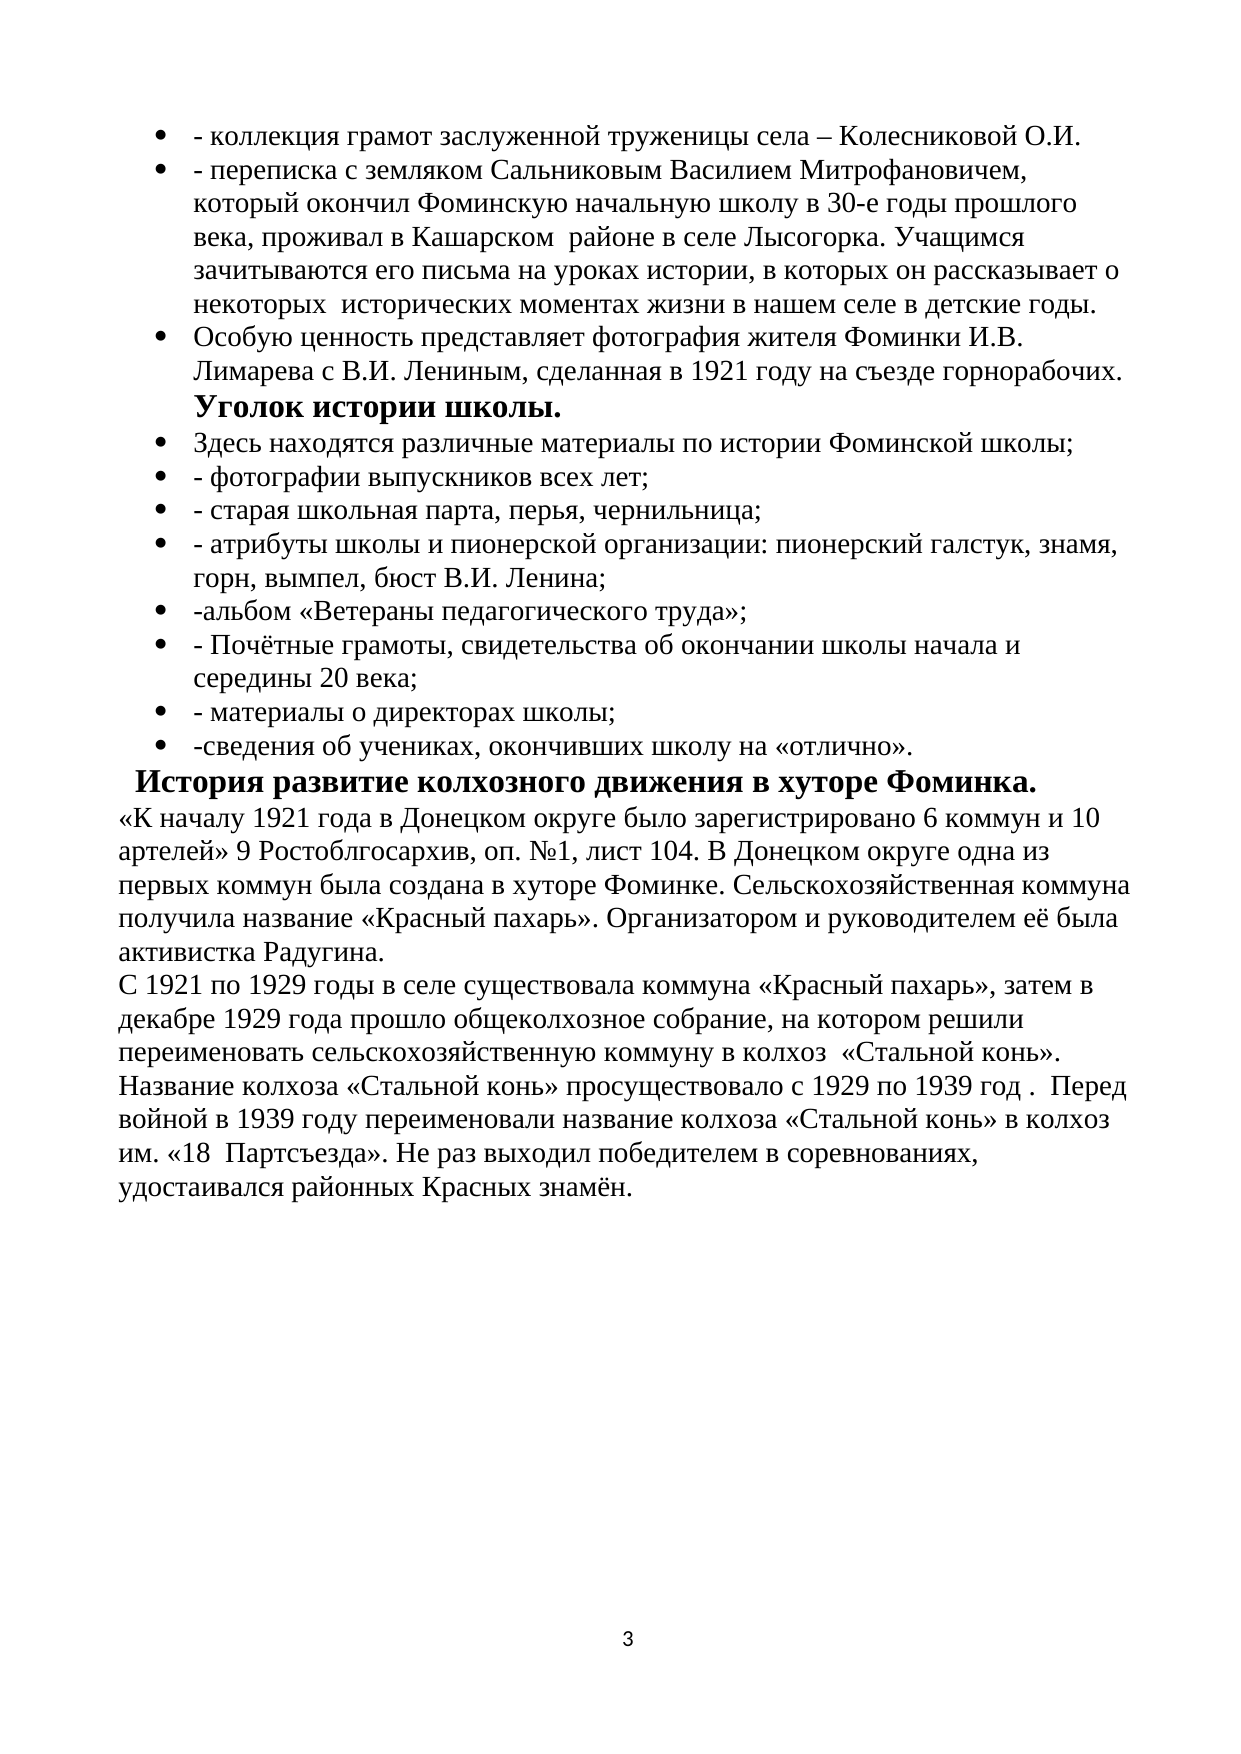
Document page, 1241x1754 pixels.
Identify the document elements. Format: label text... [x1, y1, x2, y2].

text Уголок истории школы. [193, 387, 1137, 425]
list -сведения об учениках, окончивших школу на «отлично». [156, 728, 1137, 761]
list Особую ценность представляет фотография жителя Фоминки И.В. Лимарева с В.И. Лениным, сделанная в 1921 году на съезде горнорабочих. [156, 319, 1137, 387]
text История развитие колхозного движения в хуторе Фоминка. [118, 761, 1137, 800]
list - Почётные грамоты, свидетельства об окончании школы начала и середины 20 века; [156, 627, 1137, 694]
text С 1921 по 1929 годы в селе существовала коммуна «Красный пахарь», затем в декабре 1929 года прошло общеколхозное собрание, на котором решили переименовать сельскохозяйственную коммуну в колхоз «Стальной конь». Название колхоза «Стальной конь» просуществовало с 1929 по 1939 год . Перед войной в 1939 году переименовали название колхоза «Стальной конь» в колхоз им. «18 Партсъезда». Не раз выходил победителем в соревнованиях, удостаивался районных Красных знамён. [118, 967, 1137, 1202]
list - фотографии выпускников всех лет; [156, 459, 1137, 492]
list - материалы о директорах школы; [156, 694, 1137, 728]
list - коллекция грамот заслуженной труженицы села – Колесниковой О.И. [156, 118, 1137, 152]
list -альбом «Ветераны педагогического труда»; [156, 593, 1137, 627]
list - атрибуты школы и пионерской организации: пионерский галстук, знамя, горн, вымпел, бюст В.И. Ленина; [156, 526, 1137, 593]
list Здесь находятся различные материалы по истории Фоминской школы; [156, 425, 1137, 459]
list - старая школьная парта, перья, чернильница; [156, 492, 1137, 526]
text «К началу 1921 года в Донецком округе было зарегистрировано 6 коммун и 10 артелей» 9 Ростоблгосархив, оп. №1, лист 104. В Донецком округе одна из первых коммун была создана в хуторе Фоминке. Сельскохозяйственная коммуна получила название «Красный пахарь». Организатором и руководителем её была активистка Радугина. [118, 800, 1137, 967]
list - переписка с земляком Сальниковым Василием Митрофановичем, который окончил Фоминскую начальную школу в 30-е годы прошлого века, проживал в Кашарском районе в селе Лысогорка. Учащимся зачитываются его письма на уроках истории, в которых он рассказывает о некоторых исторических моментах жизни в нашем селе в детские годы. [156, 152, 1137, 319]
